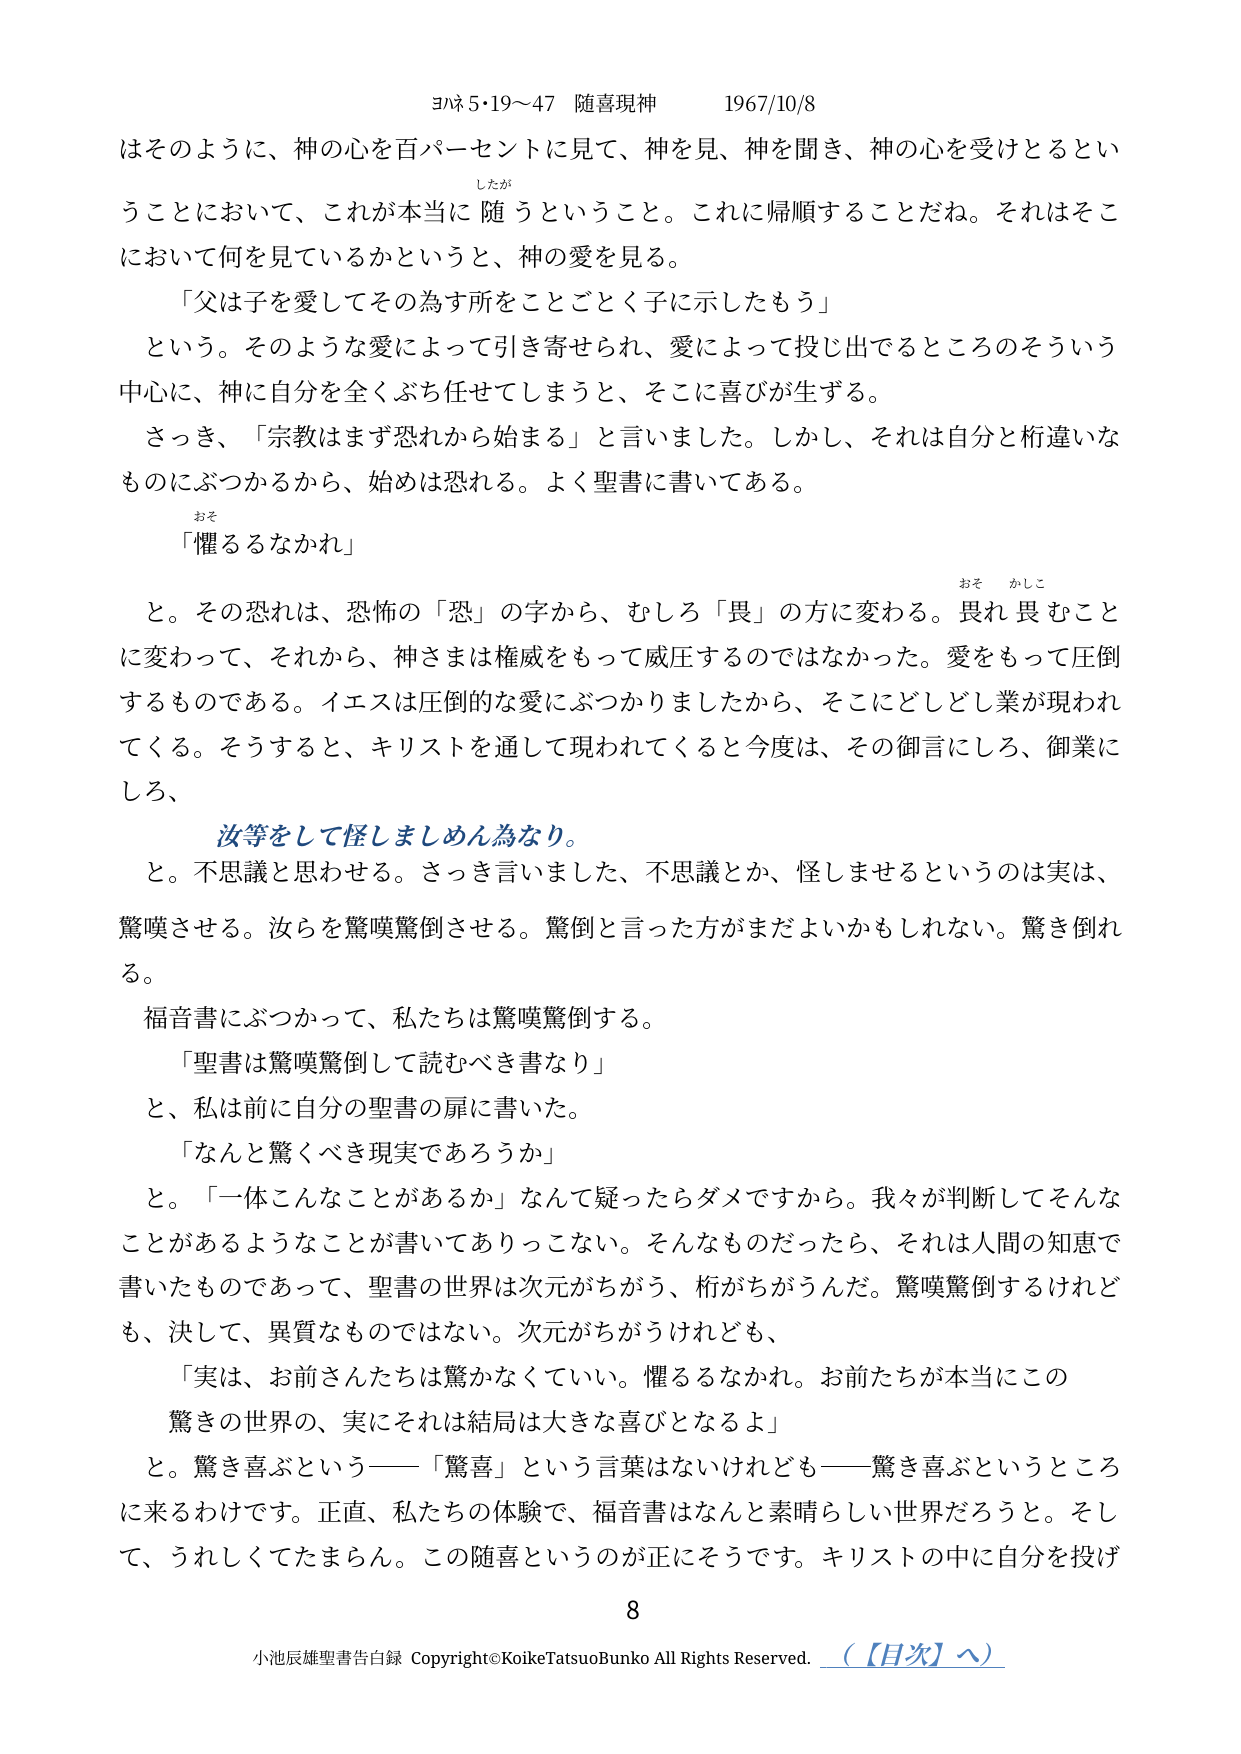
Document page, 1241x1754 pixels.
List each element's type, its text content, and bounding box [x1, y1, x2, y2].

text 「実は、お前さんたちは驚かなくていい。懼るるなかれ。お前たちが本当にこの驚きの世界の、実にそれは結局は大きな喜びとなるよ」 [168, 1358, 1072, 1439]
text 「るるなかれ」 [168, 507, 1072, 561]
text さっき、「宗教はまず恐れから始まる」と言いました。しかし、それは自分と桁違いなものにぶつかるから、始めは恐れる。よく聖書に書いてある。 [118, 417, 1122, 498]
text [118, 1448, 1122, 1574]
text と、私は前に自分の聖書の扉に書いた。 [118, 1088, 1122, 1124]
text 「聖書は驚嘆驚倒して読むべき書なり」 [168, 1044, 1072, 1079]
text 「父は子を愛してその為す所をことごとく子に示したもう」 [168, 283, 1072, 318]
text 「なんと驚くべき現実であろうか」 [168, 1133, 1072, 1169]
text と。その恐れは、恐怖の「恐」の字から、むしろ「畏」の方に変わる。れむことに変わって、それから、神さまは権威をもって威圧するのではなかった。愛をもって圧倒するものである。イエスは圧倒的な愛にぶつかりましたから、そこにどしどし業が現われてくる。そうすると、キリストを通して現われてくると今度は、その御言にしろ、御業にしろ、 [118, 574, 1122, 808]
text という。そのような愛によって引き寄せられ、愛によって投じ出でるところのそういう中心に、神に自分を全くぶち任せてしまうと、そこに喜びが生ずる。 [118, 327, 1122, 408]
text と。不思議と思わせる。さっき言いました、不思議とか、怪しませるというのは実は、驚嘆させる。汝らを驚嘆驚倒させる。驚倒と言った方がまだよいかもしれない。驚き倒れる。 [118, 853, 1122, 990]
text 福音書にぶつかって、私たちは驚嘆驚倒する。 [118, 999, 1122, 1035]
text 汝等をして怪しましめん為なり。 [216, 817, 1024, 853]
text と。「一体こんなことがあるか」なんて疑ったらダメですから。我々が判断してそんなことがあるようなことが書いてありっこない。そんなものだったら、それは人間の知恵で書いたものであって、聖書の世界は次元がちがう、桁がちがうんだ。驚嘆驚倒するけれども、決して、異質なものではない。次元がちがうけれども、 [118, 1178, 1122, 1349]
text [118, 130, 1122, 274]
